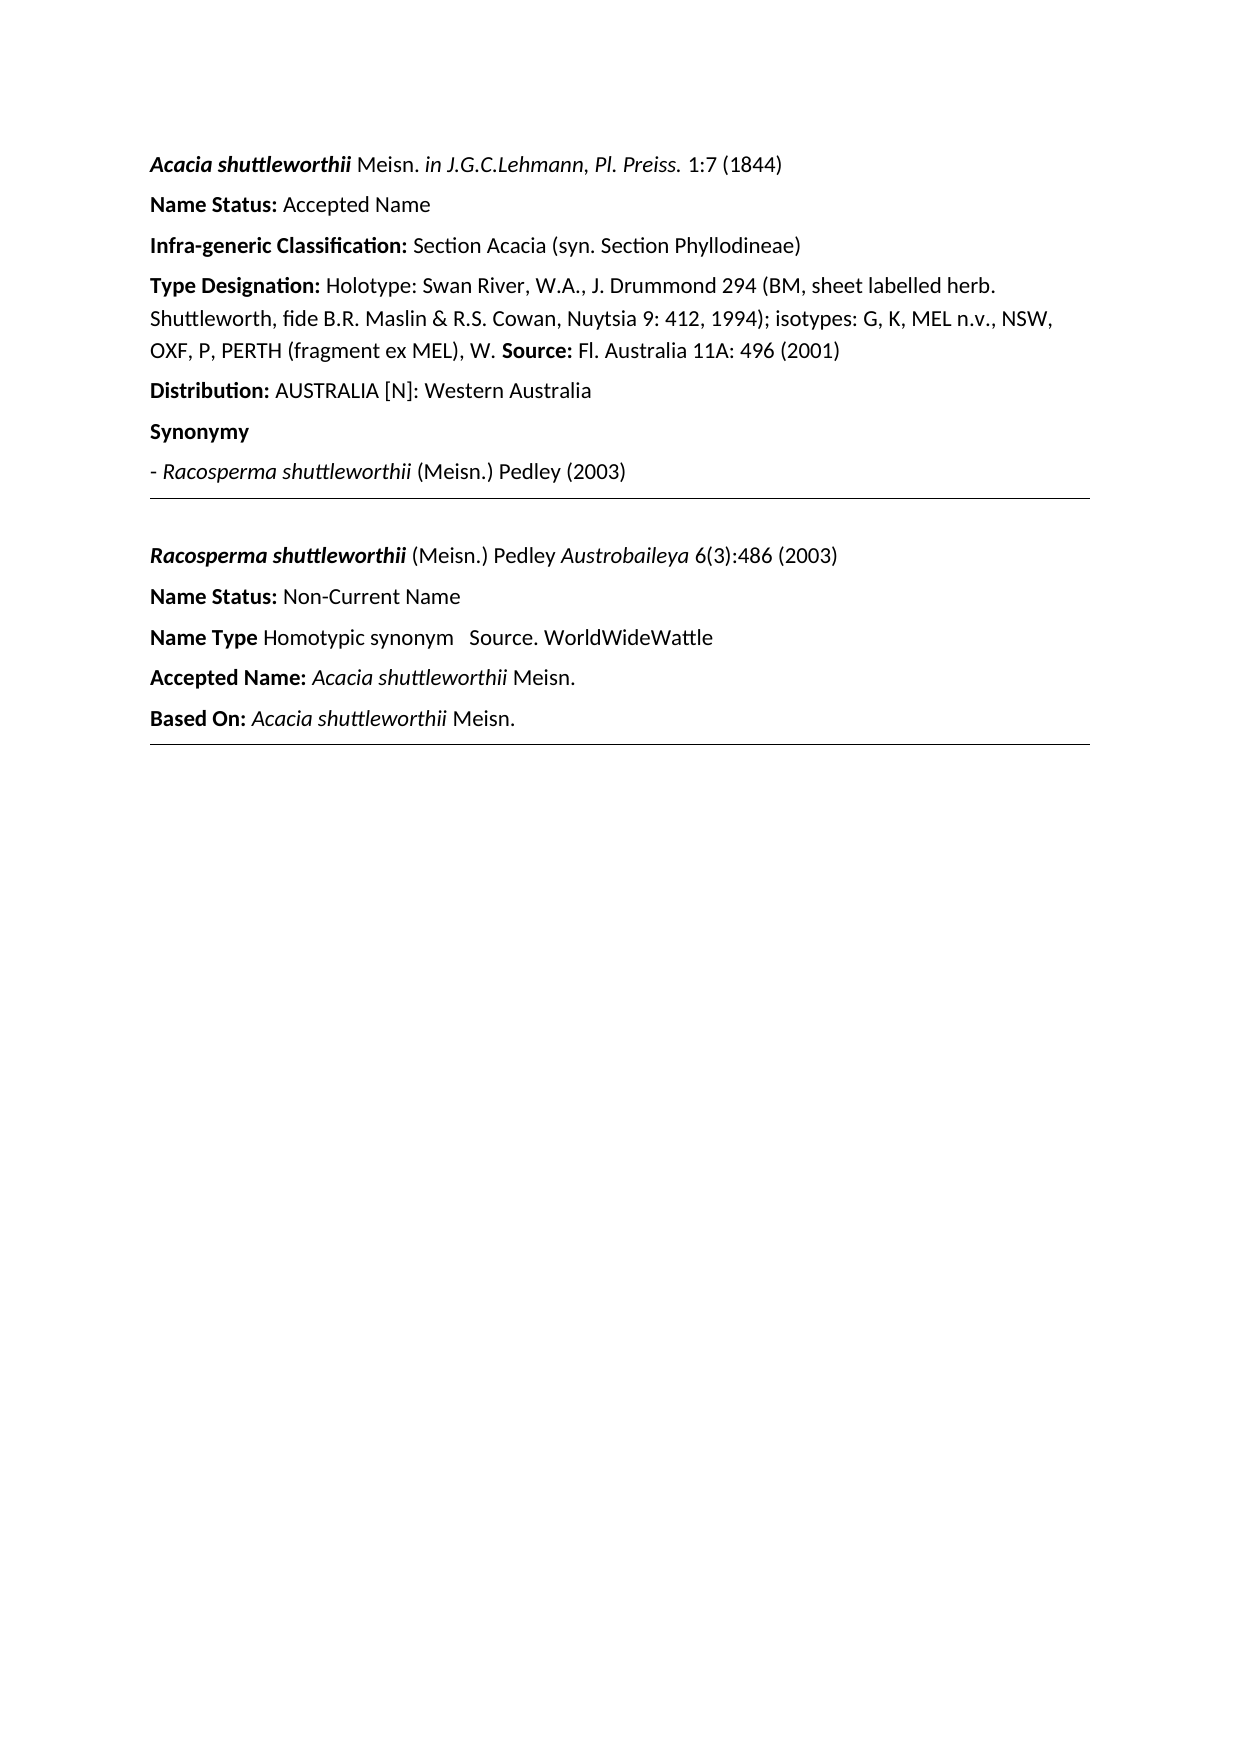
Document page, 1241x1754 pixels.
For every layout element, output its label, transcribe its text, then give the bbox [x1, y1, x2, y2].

text Name Status: Non-Current Name [150, 582, 1090, 610]
text Acacia shuttleworthii Meisn. in J.G.C.Lehmann, Pl. Preiss. 1:7 (1844) [150, 150, 1090, 178]
text Name Status: Accepted Name [150, 191, 1090, 218]
text - Racosperma shuttleworthii (Meisn.) Pedley (2003) [150, 457, 1090, 486]
text Type Designation: Holotype: Swan River, W.A., J. Drummond 294 (BM, sheet labelled herb. Shuttleworth, fide B.R. Maslin & R.S. Cowan, Nuytsia 9: 412, 1994); isotypes: G, K, MEL n.v., NSW, OXF, P, PERTH (fragment ex MEL), W. Source: Fl. Australia 11A: 496 (2001) [150, 272, 1090, 364]
text Accepted Name: Acacia shuttleworthii Meisn. [150, 663, 1090, 691]
text Synonymy [150, 417, 1090, 445]
text Distribution: AUSTRALIA [N]: Western Australia [150, 376, 1090, 404]
text Name Type Homotypic synonym Source. WorldWideWattle [150, 623, 1090, 651]
text Infra-generic Classification: Section Acacia (syn. Section Phyllodineae) [150, 231, 1090, 259]
text Based On: Acacia shuttleworthii Meisn. [150, 704, 1090, 732]
text Racosperma shuttleworthii (Meisn.) Pedley Austrobaileya 6(3):486 (2003) [150, 542, 1090, 570]
